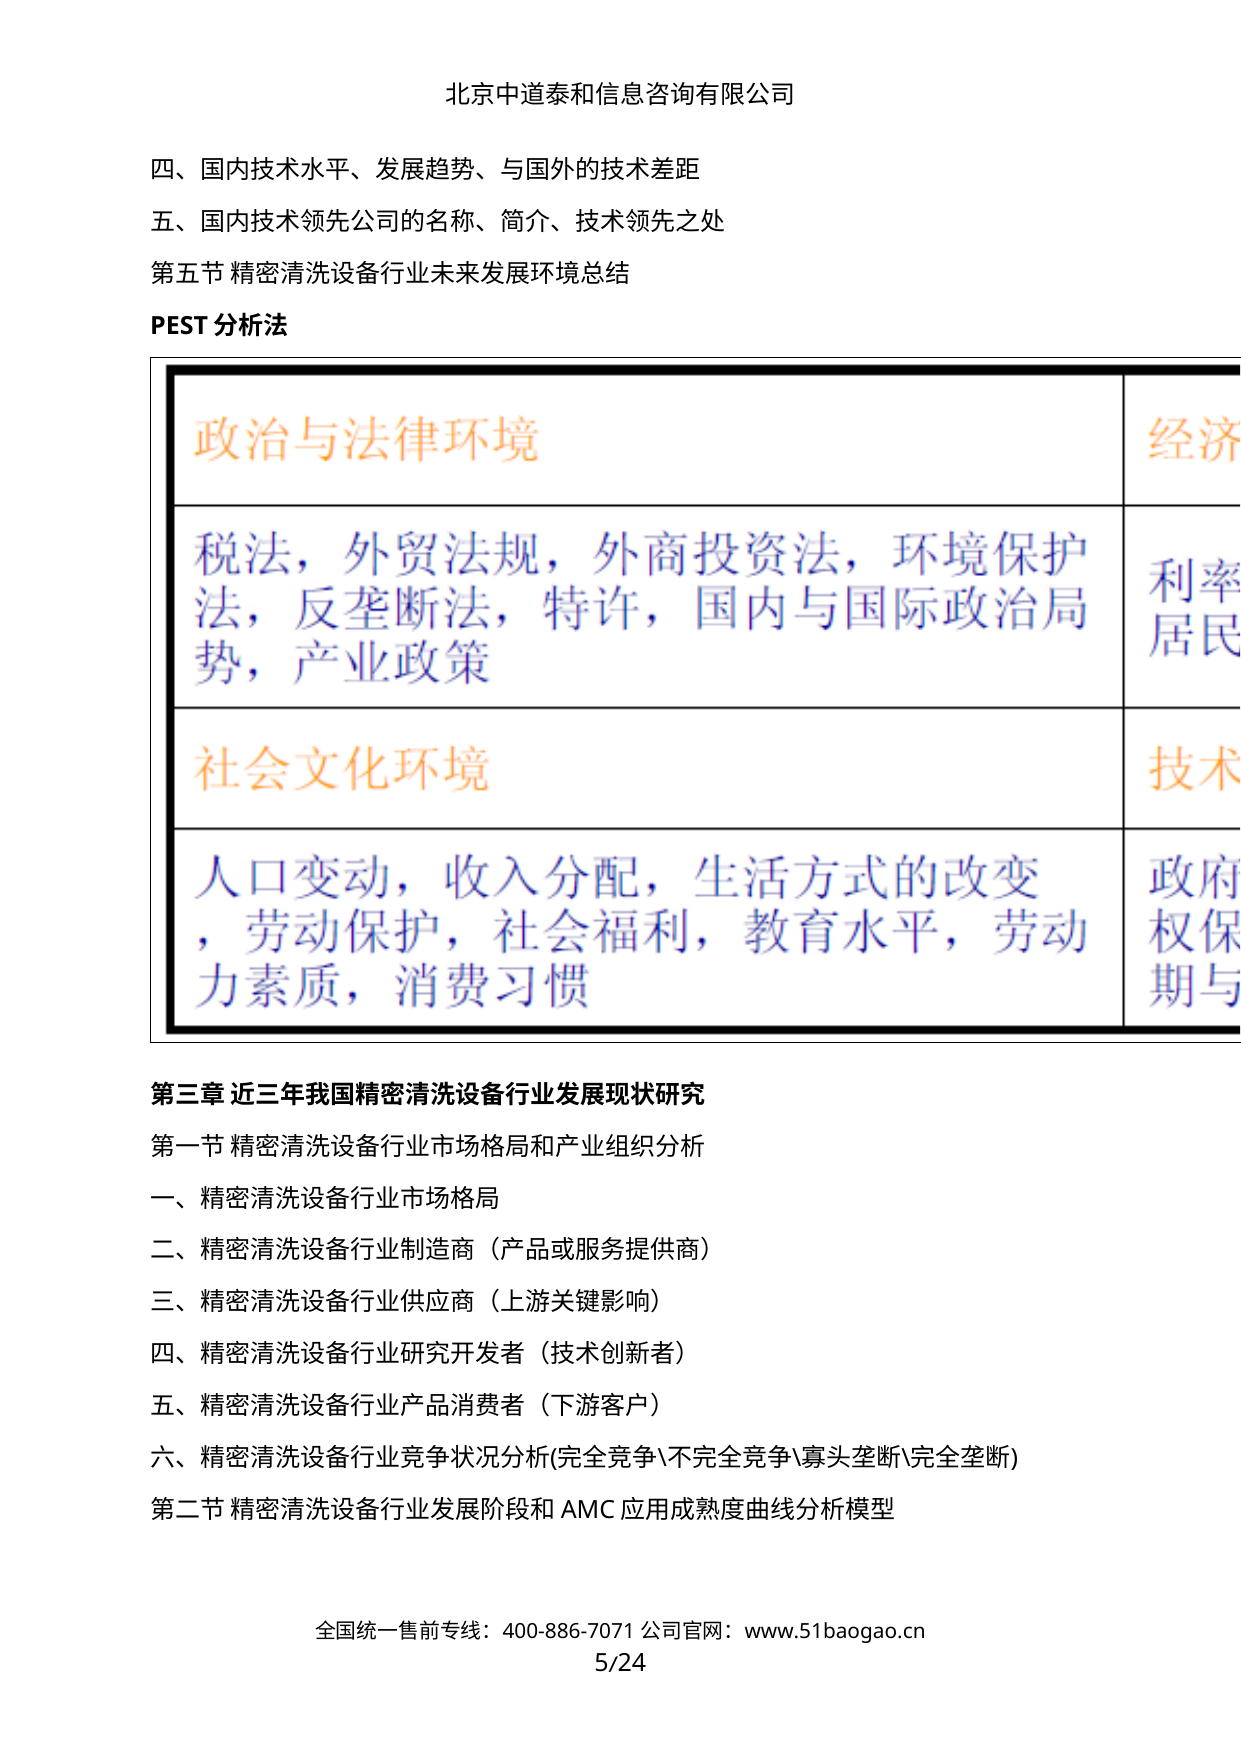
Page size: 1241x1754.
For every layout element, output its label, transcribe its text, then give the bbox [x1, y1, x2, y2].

picture [151, 358, 1241, 1042]
text 五、精密清洗设备行业产品消费者（下游客户） [150, 1386, 1090, 1422]
text 三、精密清洗设备行业供应商（上游关键影响） [150, 1282, 1090, 1318]
text PEST分析法 [150, 306, 1090, 342]
text 四、国内技术水平、发展趋势、与国外的技术差距 [150, 150, 1090, 186]
text 四、精密清洗设备行业研究开发者（技术创新者） [150, 1334, 1090, 1370]
text 第二节 精密清洗设备行业发展阶段和AMC应用成熟度曲线分析模型 [150, 1489, 1090, 1526]
text 五、国内技术领先公司的名称、简介、技术领先之处 [150, 202, 1090, 238]
text 第三章 近三年我国精密清洗设备行业发展现状研究 [150, 1074, 1090, 1111]
text 第五节 精密清洗设备行业未来发展环境总结 [150, 254, 1090, 290]
text 六、精密清洗设备行业竞争状况分析(完全竞争\不完全竞争\寡头垄断\完全垄断) [150, 1437, 1090, 1474]
text 二、精密清洗设备行业制造商（产品或服务提供商） [150, 1230, 1090, 1266]
text 第一节 精密清洗设备行业市场格局和产业组织分析 [150, 1126, 1090, 1162]
text 一、精密清洗设备行业市场格局 [150, 1178, 1090, 1214]
